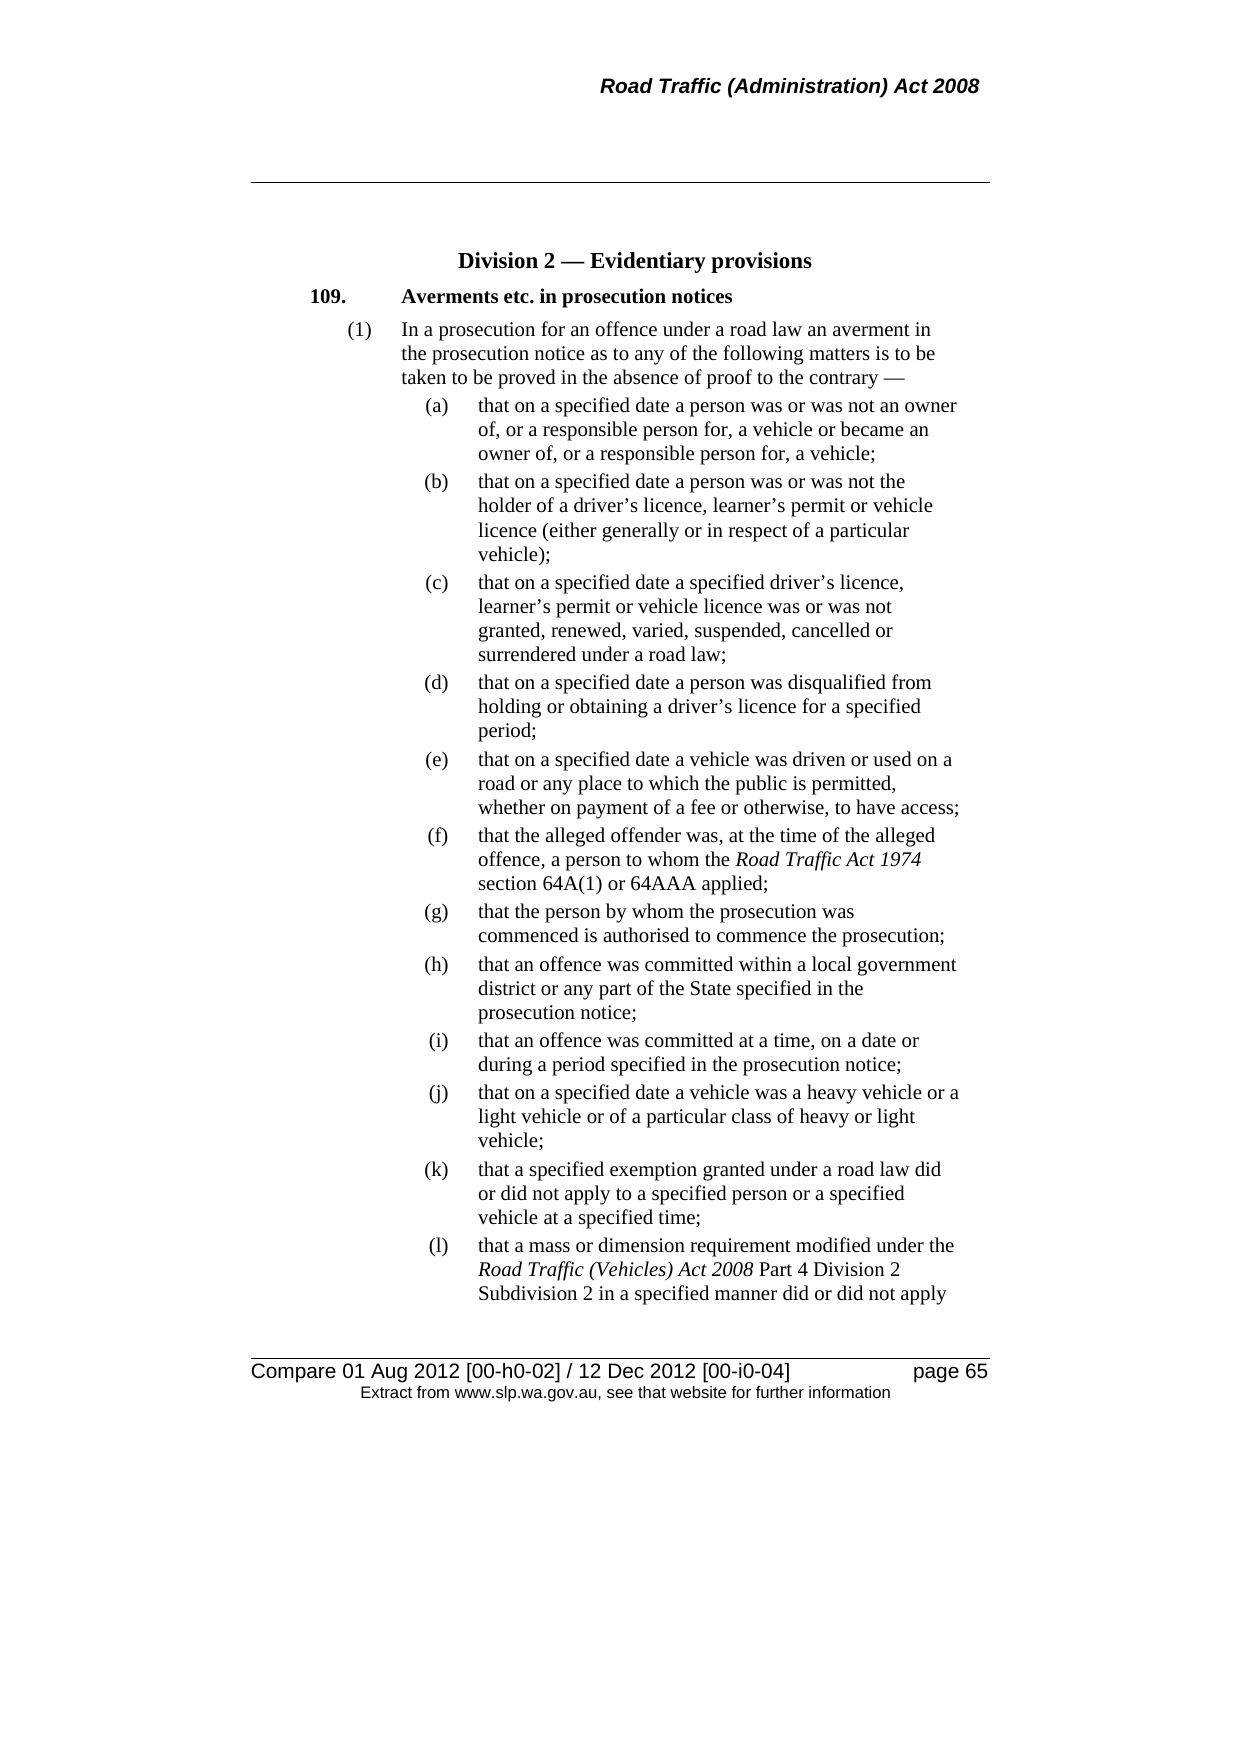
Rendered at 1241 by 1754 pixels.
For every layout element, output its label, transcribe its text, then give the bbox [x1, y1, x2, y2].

text (1) In a prosecution for an offence under a road law an averment in the prosecution notice as to any of the following matters is to be taken to be proved in the absence of proof to the contrary — [312, 317, 960, 389]
text (d) that on a specified date a person was disqualified from holding or obtaining a driver’s licence for a specified period; [389, 670, 960, 742]
text (e) that on a specified date a vehicle was driven or used on a road or any place to which the public is permitted, whether on payment of a fee or otherwise, to have access; [389, 747, 960, 819]
text (j) that on a specified date a vehicle was a heavy vehicle or a light vehicle or of a particular class of heavy or light vehicle; [389, 1080, 960, 1152]
text (h) that an offence was committed within a local government district or any part of the State specified in the prosecution notice; [389, 952, 960, 1024]
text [389, 1233, 960, 1305]
text (i) that an offence was committed at a time, on a date or during a period specified in the prosecution notice; [389, 1028, 960, 1076]
text (f) that the alleged offender was, at the time of the alleged offence, a person to whom the Road Traffic Act 1974 section 64A(1) or 64AAA applied; [389, 823, 960, 895]
subtitle 109. Averments etc. in prosecution notices [309, 284, 960, 308]
text (g) that the person by whom the prosecution was commenced is authorised to commence the prosecution; [389, 899, 960, 947]
text (b) that on a specified date a person was or was not the holder of a driver’s licence, learner’s permit or vehicle licence (either generally or in respect of a particular vehicle); [389, 469, 960, 566]
text (c) that on a specified date a specified driver’s licence, learner’s permit or vehicle licence was or was not granted, renewed, varied, suspended, cancelled or surrendered under a road law; [389, 570, 960, 666]
text (a) that on a specified date a person was or was not an owner of, or a responsible person for, a vehicle or became an owner of, or a responsible person for, a vehicle; [389, 393, 960, 465]
text (k) that a specified exemption granted under a road law did or did not apply to a specified person or a specified vehicle at a specified time; [389, 1157, 960, 1229]
subtitle Division 2 — Evidentiary provisions [309, 247, 960, 274]
